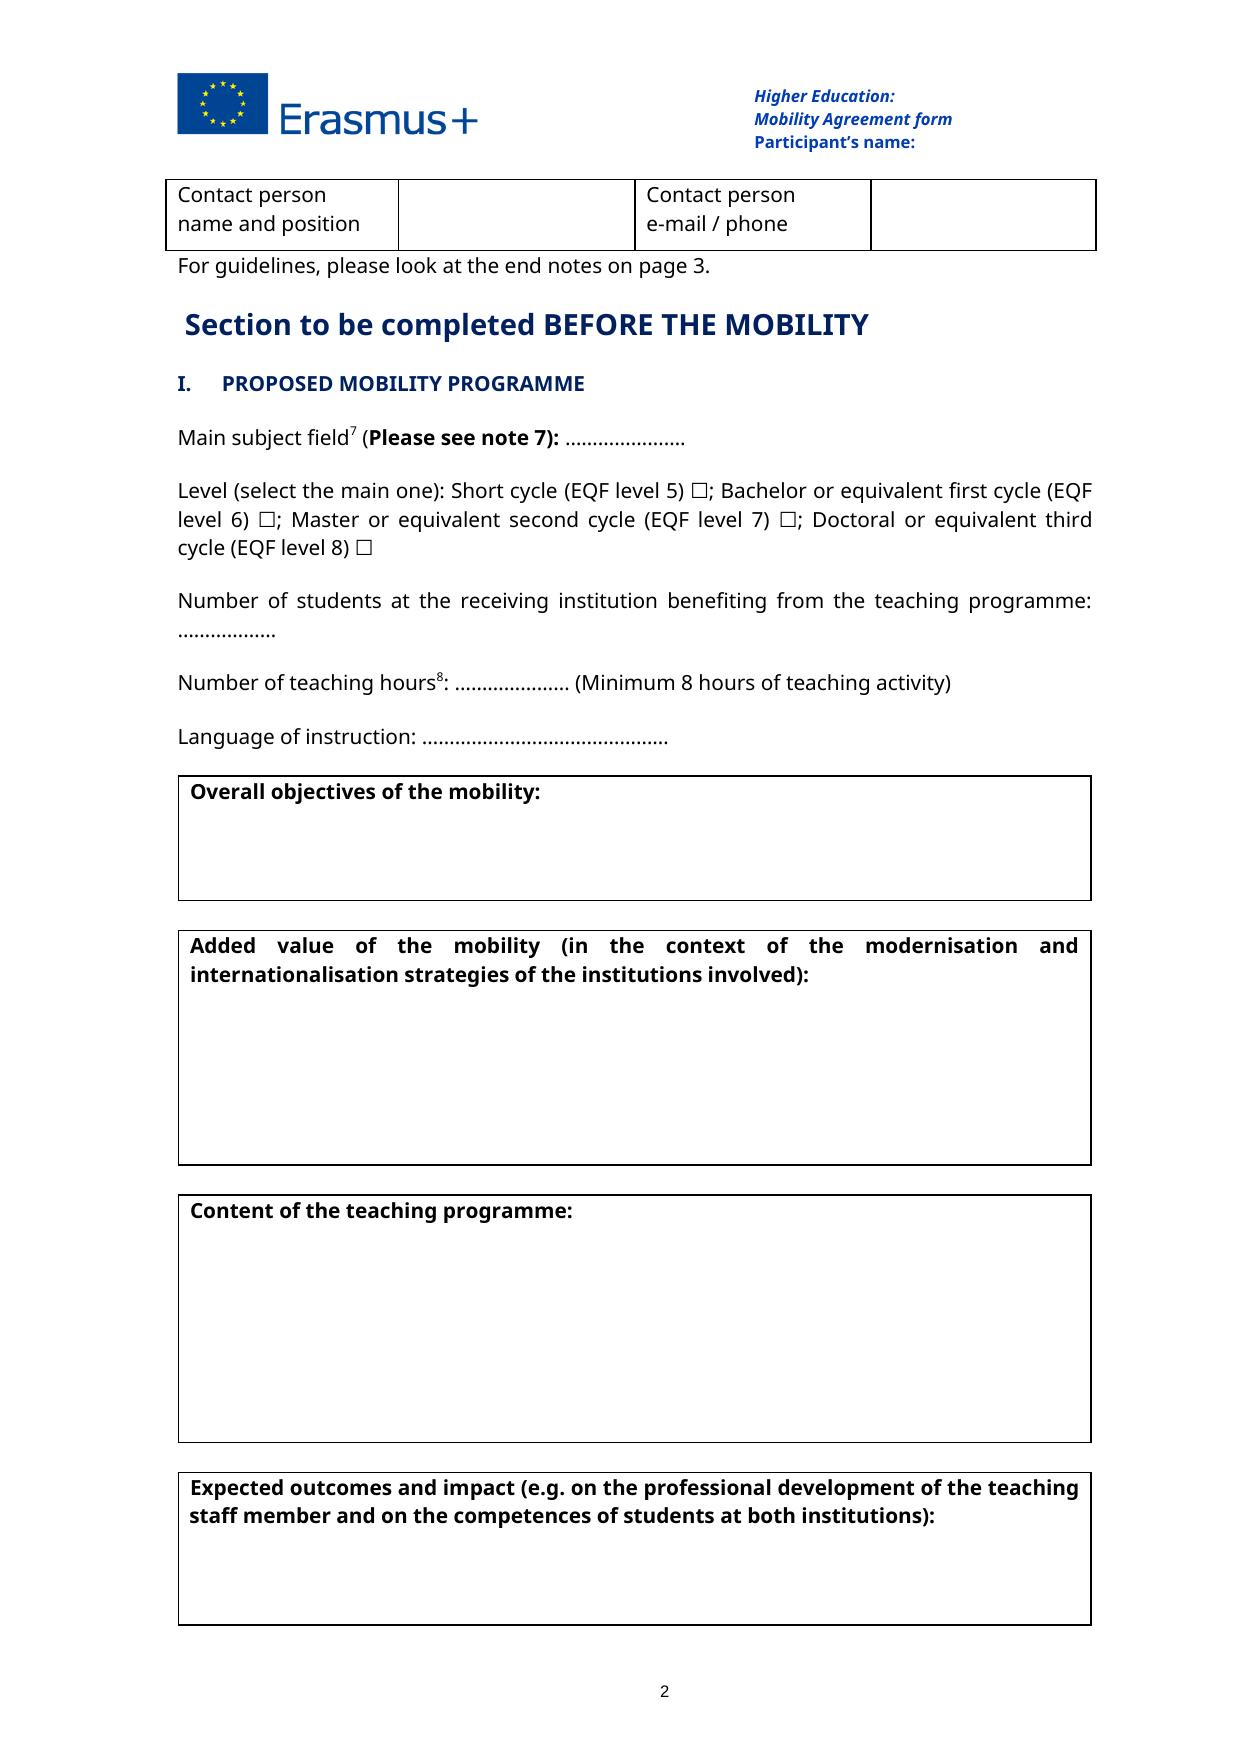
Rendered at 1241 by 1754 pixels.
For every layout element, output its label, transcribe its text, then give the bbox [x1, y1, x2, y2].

table_header Content of the teaching programme: [179, 1196, 1090, 1442]
text Level (select the main one): Short cycle (EQF level 5) ; Bachelor or equivalent first cycle (EQF level 6) ; Master or equivalent second cycle (EQF level 7) ; Doctoral or equivalent third cycle (EQF level 8) [177, 476, 1092, 562]
text Number of teaching hours: ………………… (Minimum 8 hours of teaching activity) [177, 668, 1092, 697]
table_cell [399, 180, 634, 250]
table_cell [872, 180, 1095, 250]
text Number of students at the receiving institution benefiting from the teaching programme: ……………… [177, 587, 1092, 643]
subtitle For guidelines, please look at the end notes on page 3. [177, 251, 1092, 280]
table_cell Contact person name and position [167, 180, 398, 250]
table_header Overall objectives of the mobility: [179, 777, 1090, 900]
subtitle I. PROPOSED MOBILITY PROGRAMME [177, 369, 1092, 398]
table_header Added value of the mobility (in the context of the modernisation and internationalisation strategies of the institutions involved): [179, 931, 1090, 1164]
text Main subject field (Please see note 7): …………………. [177, 423, 1092, 451]
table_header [179, 1473, 1090, 1624]
subtitle Section to be completed BEFORE THE MOBILITY [177, 305, 1092, 344]
table_cell Contact person e-mail / phone [636, 180, 870, 250]
text Language of instruction: ……………………………………… [177, 722, 1092, 750]
picture [177, 73, 478, 135]
